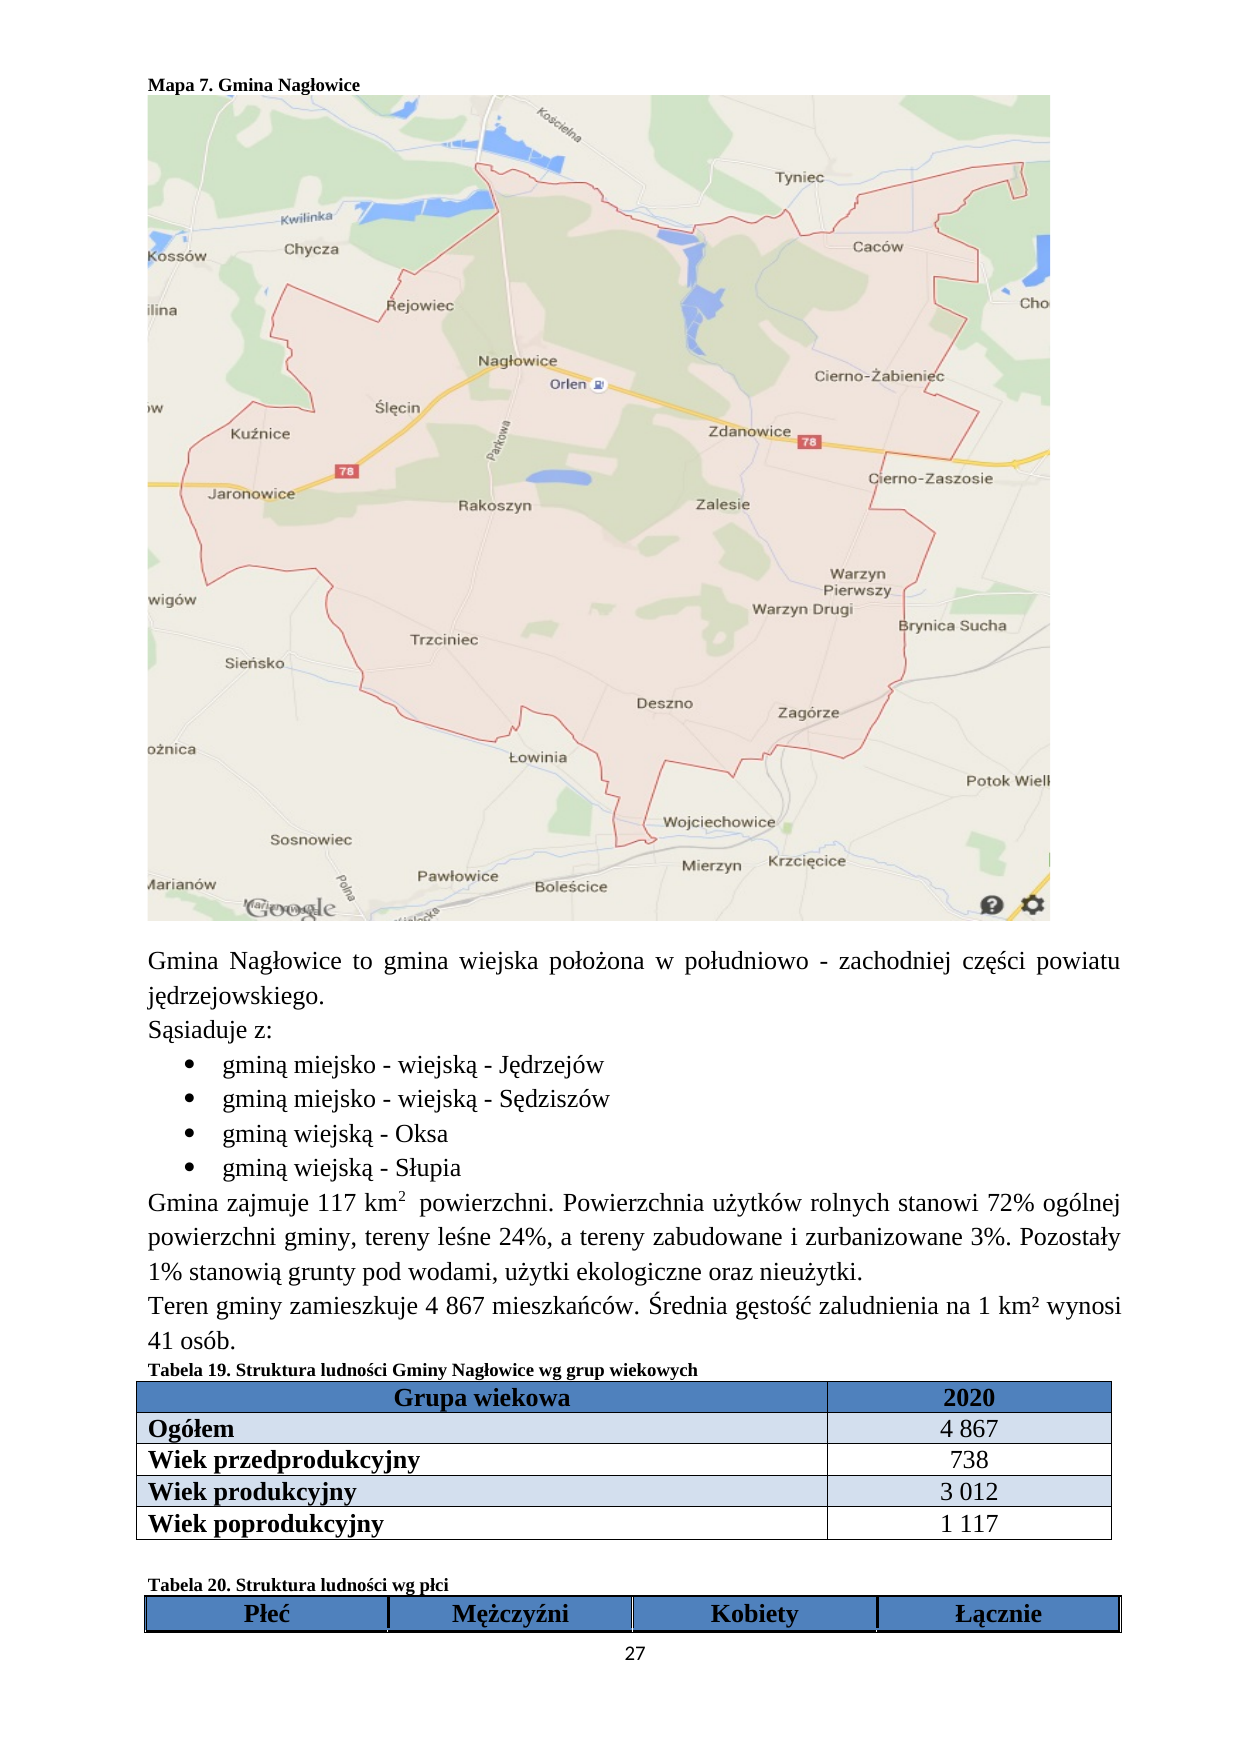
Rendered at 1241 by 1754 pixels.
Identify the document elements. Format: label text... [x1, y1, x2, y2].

text Teren gminy zamieszkuje 4 867 mieszkańców. Średnia gęstość zaludnienia na 1 km² wynosi 41 osób. [148, 1290, 1122, 1355]
text Mapa 7. Gmina Nagłowice [148, 74, 1122, 95]
picture [147, 95, 1051, 921]
table_header Mężczyźni [388, 1597, 632, 1630]
table_cell 1 117 [828, 1507, 1111, 1538]
text Gmina Nagłowice to gmina wiejska położona w południowo - zachodniej części powiatu jędrzejowskiego. [148, 945, 1122, 1010]
text Tabela 20. Struktura ludności wg płci [148, 1574, 1122, 1595]
table_cell Wiek produkcyjny [137, 1476, 827, 1506]
table_cell 4 867 [828, 1413, 1111, 1443]
table_cell 738 [828, 1444, 1111, 1474]
table_cell Ogółem [137, 1413, 827, 1443]
list gminą miejsko - wiejską - Sędziszów [185, 1083, 1122, 1113]
list gminą wiejską - Oksa [185, 1118, 1122, 1148]
table_header Grupa wiekowa [137, 1382, 827, 1412]
text Gmina zajmuje 117 km2 powierzchni. Powierzchnia użytków rolnych stanowi 72% ogólnej powierzchni gminy, tereny leśne 24%, a tereny zabudowane i zurbanizowane 3%. Pozostały 1% stanowią grunty pod wodami, użytki ekologiczne oraz nieużytki. [148, 1187, 1122, 1286]
table_header Kobiety [633, 1597, 877, 1630]
table_header Łącznie [877, 1597, 1118, 1630]
text Tabela 19. Struktura ludności Gminy Nagłowice wg grup wiekowych [148, 1359, 1122, 1381]
list gminą wiejską - Słupia [185, 1152, 1122, 1182]
table_cell Wiek przedprodukcyjny [137, 1444, 827, 1474]
table_cell 3 012 [828, 1476, 1111, 1506]
text Sąsiaduje z: [148, 1014, 1122, 1044]
table_cell Wiek poprodukcyjny [137, 1507, 827, 1538]
list gminą miejsko - wiejską - Jędrzejów [185, 1049, 1122, 1079]
table_header Płeć [147, 1597, 388, 1630]
table_header 2020 [828, 1382, 1111, 1412]
